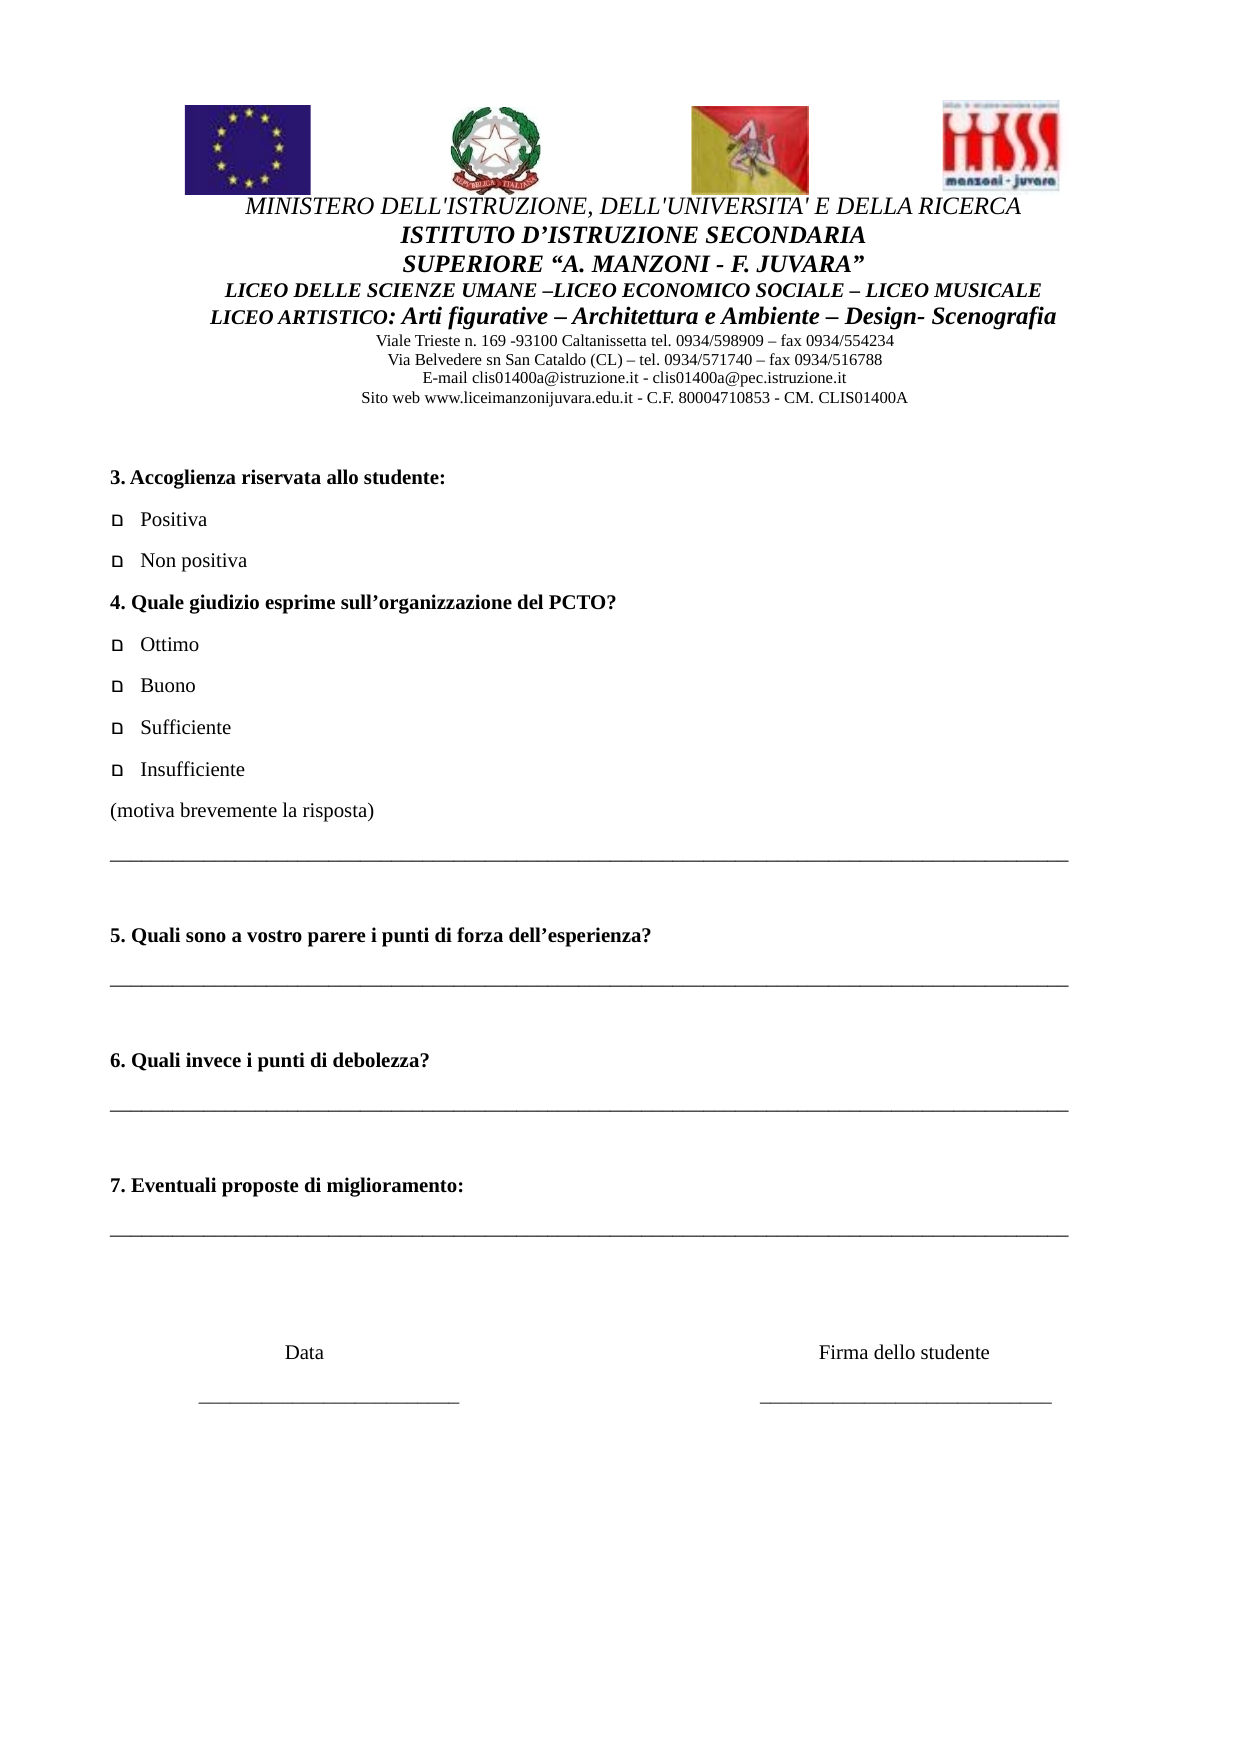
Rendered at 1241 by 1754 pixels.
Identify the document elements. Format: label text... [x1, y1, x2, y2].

text ____________________________________________________________________________________________ [110, 826, 1159, 868]
text ם Non positiva [110, 534, 1159, 576]
text ____________________________________________________________________________________________ [110, 1076, 1159, 1118]
text ____________________________________________________________________________________________ [110, 1201, 1159, 1243]
picture [691, 106, 809, 195]
text 4. Quale giudizio esprime sull’organizzazione del PCTO? [110, 576, 1159, 618]
text ם Buono [110, 659, 1159, 701]
text 5. Quali sono a vostro parere i punti di forza dell’esperienza? [110, 909, 1159, 951]
text ם Sufficiente [110, 701, 1159, 743]
picture [450, 107, 541, 195]
text (motiva brevemente la risposta) [110, 784, 1159, 826]
text 3. Accoglienza riservata allo studente: [110, 451, 1159, 493]
text ____________________________________________________________________________________________ [110, 951, 1159, 993]
text 7. Eventuali proposte di miglioramento: [110, 1159, 1159, 1201]
picture [942, 100, 1069, 195]
text ם Insufficiente [110, 743, 1159, 784]
picture [184, 105, 311, 195]
text ם Positiva [110, 493, 1159, 534]
text ם Ottimo [110, 618, 1159, 659]
text Data Firma dello studente [110, 1326, 1159, 1368]
text _________________________ ____________________________ [110, 1368, 1159, 1409]
text 6. Quali invece i punti di debolezza? [110, 1034, 1159, 1076]
